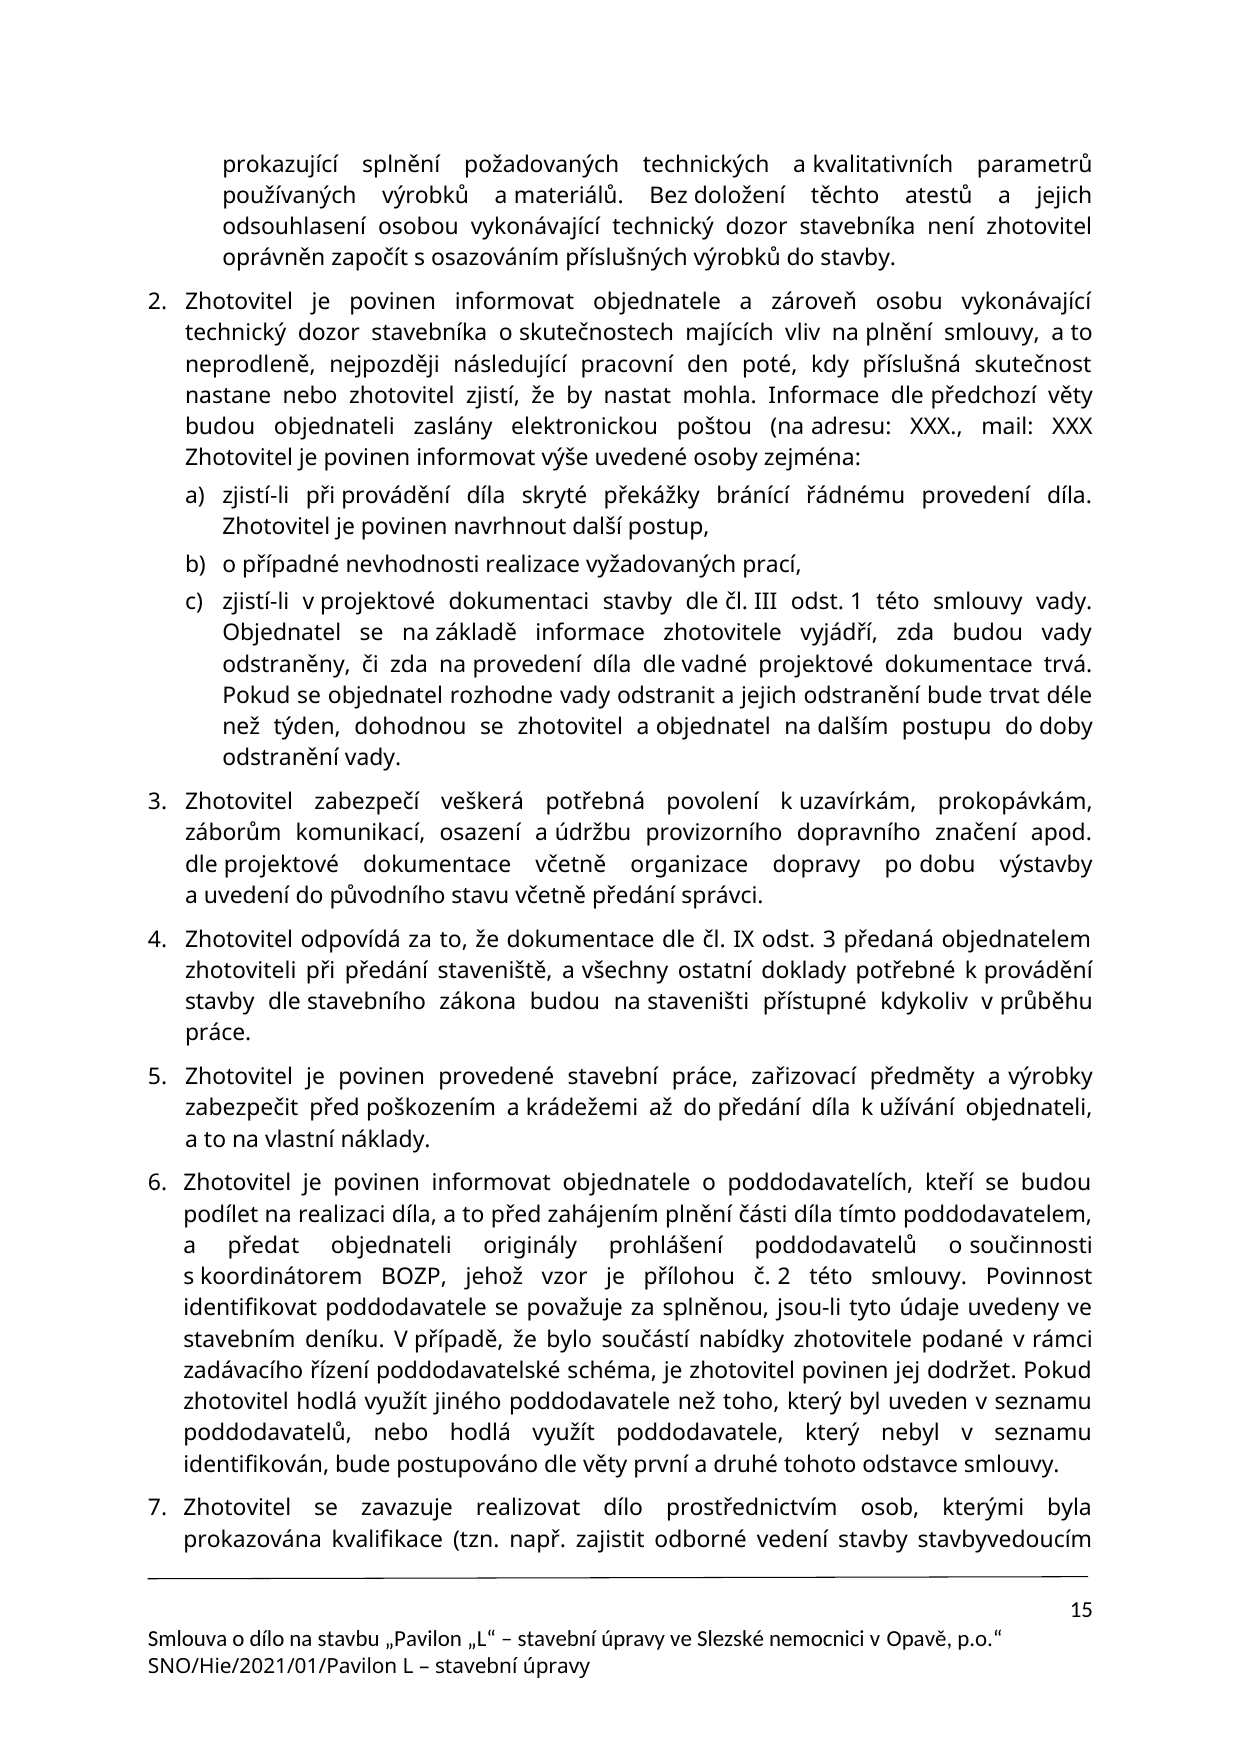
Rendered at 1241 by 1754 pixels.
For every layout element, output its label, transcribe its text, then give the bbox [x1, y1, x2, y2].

list o případné nevhodnosti realizace vyžadovaných prací, [185, 548, 1093, 579]
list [185, 148, 1093, 273]
list Zhotovitel zabezpečí veškerá potřebná povolení k uzavírkám, prokopávkám, záborům komunikací, osazení a údržbu provizorního dopravního značení apod. dle projektové dokumentace včetně organizace dopravy po dobu výstavby a uvedení do původního stavu včetně předání správci. [148, 785, 1093, 910]
list Zhotovitel je povinen informovat objednatele o poddodavatelích, kteří se budou podílet na realizaci díla, a to před zahájením plnění části díla tímto poddodavatelem, a předat objednateli originály prohlášení poddodavatelů o součinnosti s koordinátorem BOZP, jehož vzor je přílohou č. 2 této smlouvy. Povinnost identifikovat poddodavatele se považuje za splněnou, jsou-li tyto údaje uvedeny ve stavebním deníku. V případě, že bylo součástí nabídky zhotovitele podané v rámci zadávacího řízení poddodavatelské schéma, je zhotovitel povinen jej dodržet. Pokud zhotovitel hodlá využít jiného poddodavatele než toho, který byl uveden v seznamu poddodavatelů, nebo hodlá využít poddodavatele, který nebyl v seznamu identifikován, bude postupováno dle věty první a druhé tohoto odstavce smlouvy. [148, 1166, 1093, 1479]
list Zhotovitel je povinen provedené stavební práce, zařizovací předměty a výrobky zabezpečit před poškozením a krádežemi až do předání díla k užívání objednateli, a to na vlastní náklady. [148, 1060, 1093, 1154]
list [148, 1491, 1093, 1554]
list zjistí-li při provádění díla skryté překážky bránící řádnému provedení díla. Zhotovitel je povinen navrhnout další postup, [185, 479, 1093, 541]
list Zhotovitel je povinen informovat objednatele a zároveň osobu vykonávající technický dozor stavebníka o skutečnostech majících vliv na plnění smlouvy, a to neprodleně, nejpozději následující pracovní den poté, kdy příslušná skutečnost nastane nebo zhotovitel zjistí, že by nastat mohla. Informace dle předchozí věty budou objednateli zaslány elektronickou poštou (na adresu: XXX., mail: XXX Zhotovitel je povinen informovat výše uvedené osoby zejména: [148, 285, 1093, 473]
list Zhotovitel odpovídá za to, že dokumentace dle čl. IX odst. 3 předaná objednatelem zhotoviteli při předání staveniště, a všechny ostatní doklady potřebné k provádění stavby dle stavebního zákona budou na staveništi přístupné kdykoliv v průběhu práce. [148, 923, 1093, 1048]
list zjistí-li v projektové dokumentaci stavby dle čl. III odst. 1 této smlouvy vady. Objednatel se na základě informace zhotovitele vyjádří, zda budou vady odstraněny, či zda na provedení díla dle vadné projektové dokumentace trvá. Pokud se objednatel rozhodne vady odstranit a jejich odstranění bude trvat déle než týden, dohodnou se zhotovitel a objednatel na dalším postupu do doby odstranění vady. [185, 585, 1093, 773]
